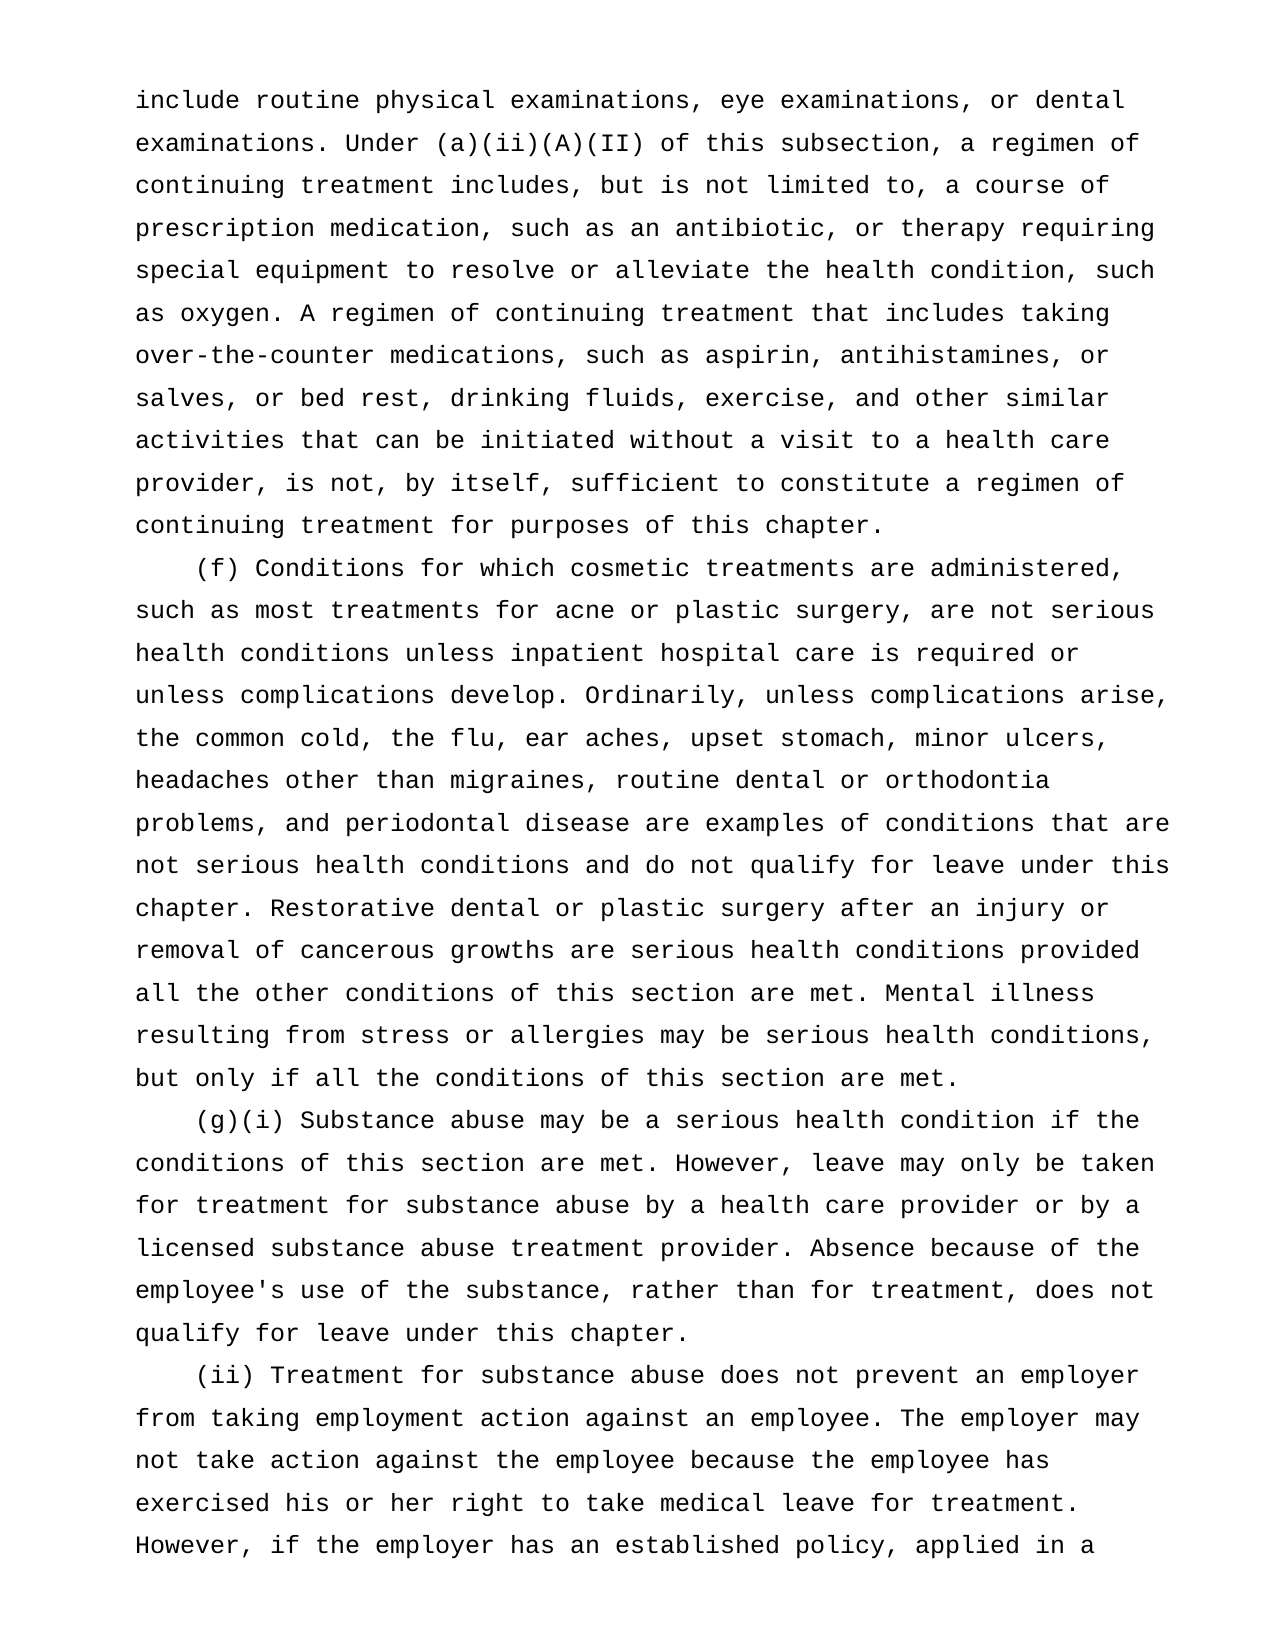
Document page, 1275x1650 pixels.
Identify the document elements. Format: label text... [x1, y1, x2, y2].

text (g)(i) Substance abuse may be a serious health condition if the conditions of this section are met. However, leave may only be taken for treatment for substance abuse by a health care provider or by a licensed substance abuse treatment provider. Absence because of the employee's use of the substance, rather than for treatment, does not qualify for leave under this chapter. [135, 1095, 1170, 1350]
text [135, 75, 1170, 542]
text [135, 1350, 1170, 1562]
text (f) Conditions for which cosmetic treatments are administered, such as most treatments for acne or plastic surgery, are not serious health conditions unless inpatient hospital care is required or unless complications develop. Ordinarily, unless complications arise, the common cold, the flu, ear aches, upset stomach, minor ulcers, headaches other than migraines, routine dental or orthodontia problems, and periodontal disease are examples of conditions that are not serious health conditions and do not qualify for leave under this chapter. Restorative dental or plastic surgery after an injury or removal of cancerous growths are serious health conditions provided all the other conditions of this section are met. Mental illness resulting from stress or allergies may be serious health conditions, but only if all the conditions of this section are met. [135, 542, 1170, 1095]
